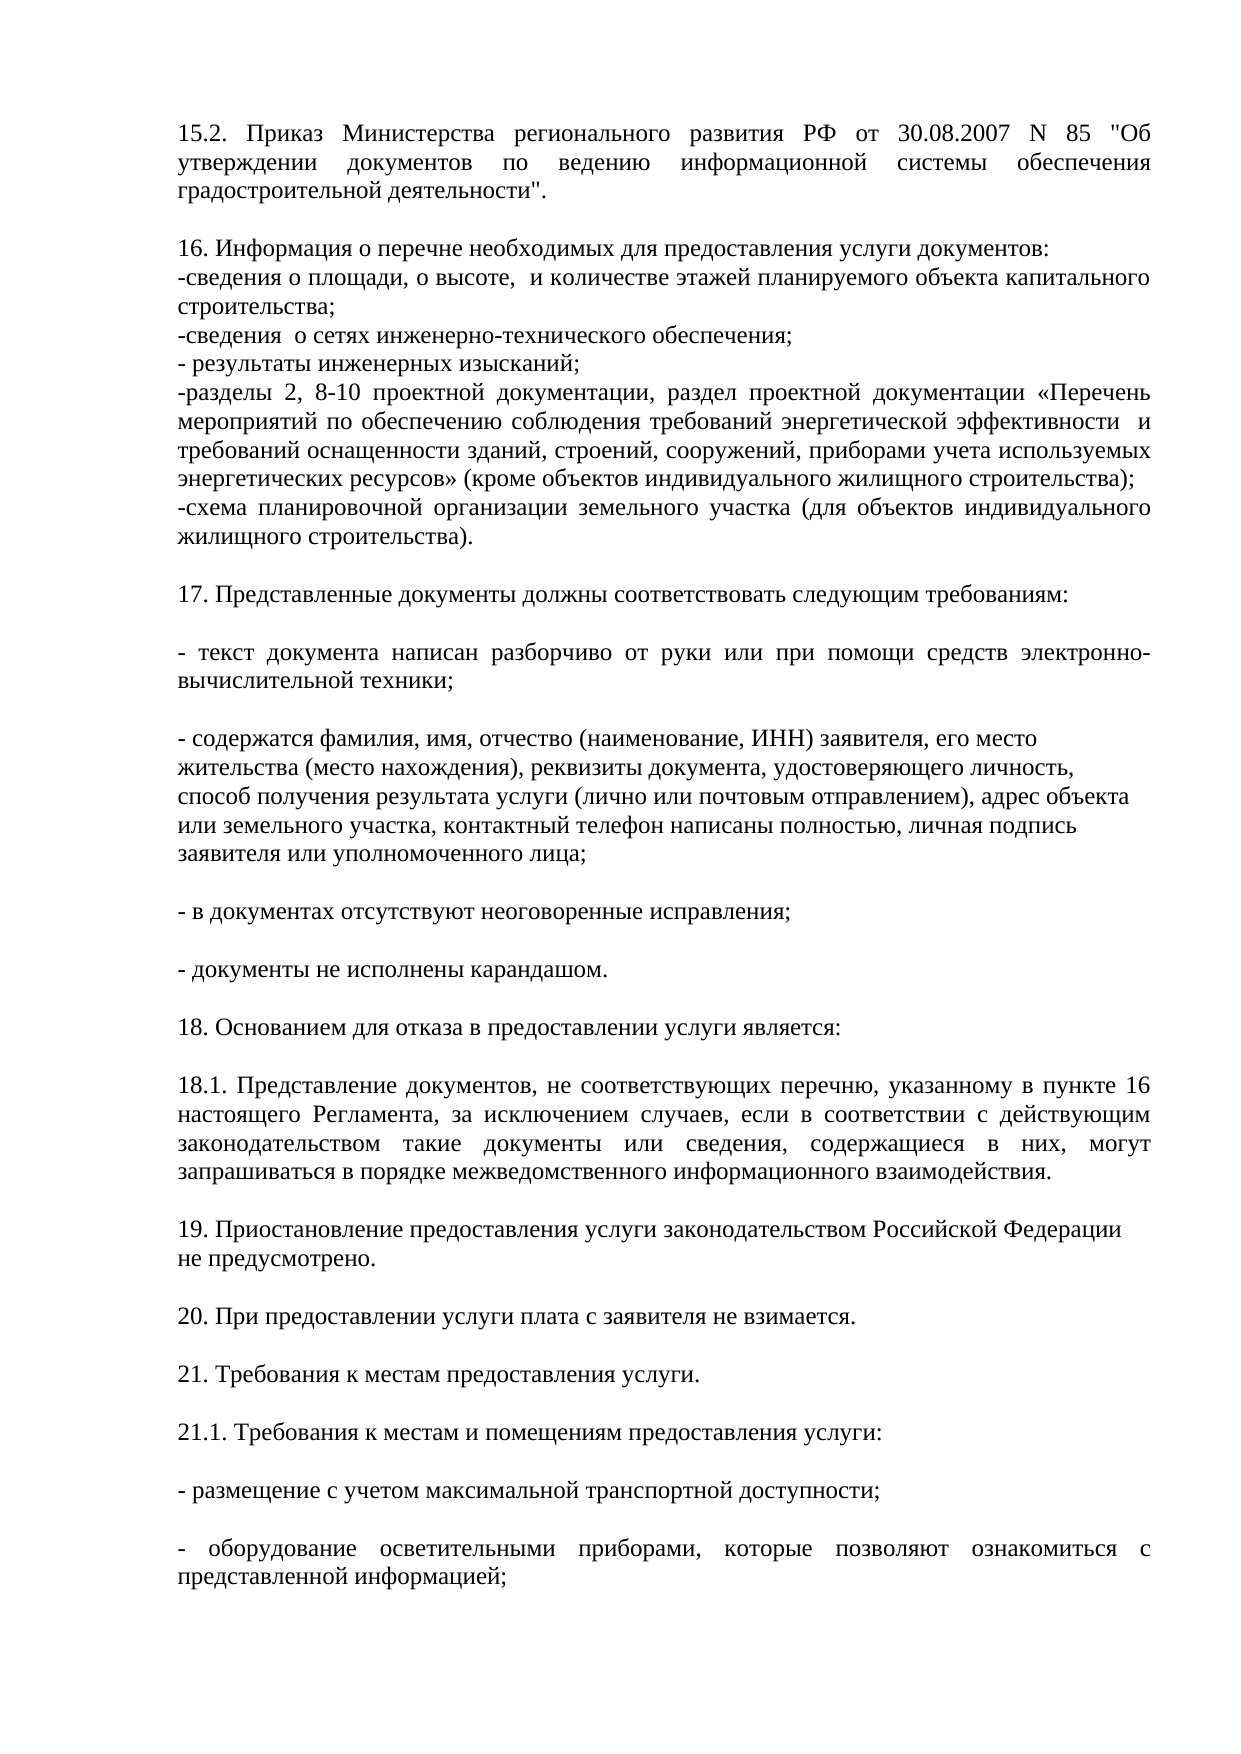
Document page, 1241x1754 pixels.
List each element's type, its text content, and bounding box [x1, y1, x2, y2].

text 15.2. Приказ Министерства регионального развития РФ от 30.08.2007 N 85 "Об утверждении документов по ведению информационной системы обеспечения градостроительной деятельности". [177, 118, 1152, 204]
text 21. Требования к местам предоставления услуги. [177, 1359, 1152, 1388]
text - содержатся фамилия, имя, отчество (наименование, ИНН) заявителя, его место жительства (место нахождения), реквизиты документа, удостоверяющего личность, способ получения результата услуги (лично или почтовым отправлением), адрес объекта или земельного участка, контактный телефон написаны полностью, личная подпись заявителя или уполномоченного лица; [177, 723, 1152, 867]
text - документы не исполнены карандашом. [177, 954, 1152, 983]
text 17. Представленные документы должны соответствовать следующим требованиям: [177, 579, 1152, 608]
text 21.1. Требования к местам и помещениям предоставления услуги: [177, 1417, 1152, 1446]
text 16. Информация о перечне необходимых для предоставления услуги документов: [177, 233, 1152, 262]
text - в документах отсутствуют неоговоренные исправления; [177, 896, 1152, 925]
text -сведения о сетях инженерно-технического обеспечения; [177, 320, 1152, 348]
text 18.1. Представление документов, не соответствующих перечню, указанному в пункте 16 настоящего Регламента, за исключением случаев, если в соответствии с действующим законодательством такие документы или сведения, содержащиеся в них, могут запрашиваться в порядке межведомственного информационного взаимодействия. [177, 1070, 1152, 1185]
text 19. Приостановление предоставления услуги законодательством Российской Федерации не предусмотрено. [177, 1214, 1152, 1272]
text 20. При предоставлении услуги плата с заявителя не взимается. [177, 1301, 1152, 1330]
text - размещение с учетом максимальной транспортной доступности; [177, 1475, 1152, 1503]
text - текст документа написан разборчиво от руки или при помощи средств электронно-вычислительной техники; [177, 637, 1152, 694]
text -разделы 2, 8-10 проектной документации, раздел проектной документации «Перечень мероприятий по обеспечению соблюдения требований энергетической эффективности и требований оснащенности зданий, строений, сооружений, приборами учета используемых энергетических ресурсов» (кроме объектов индивидуального жилищного строительства); [177, 377, 1152, 492]
text 18. Основанием для отказа в предоставлении услуги является: [177, 1012, 1152, 1041]
text - оборудование осветительными приборами, которые позволяют ознакомиться с представленной информацией; [177, 1533, 1152, 1590]
text -сведения о площади, о высоте, и количестве этажей планируемого объекта капитального строительства; [177, 262, 1152, 320]
text -схема планировочной организации земельного участка (для объектов индивидуального жилищного строительства). [177, 492, 1152, 550]
text - результаты инженерных изысканий; [177, 348, 1152, 377]
